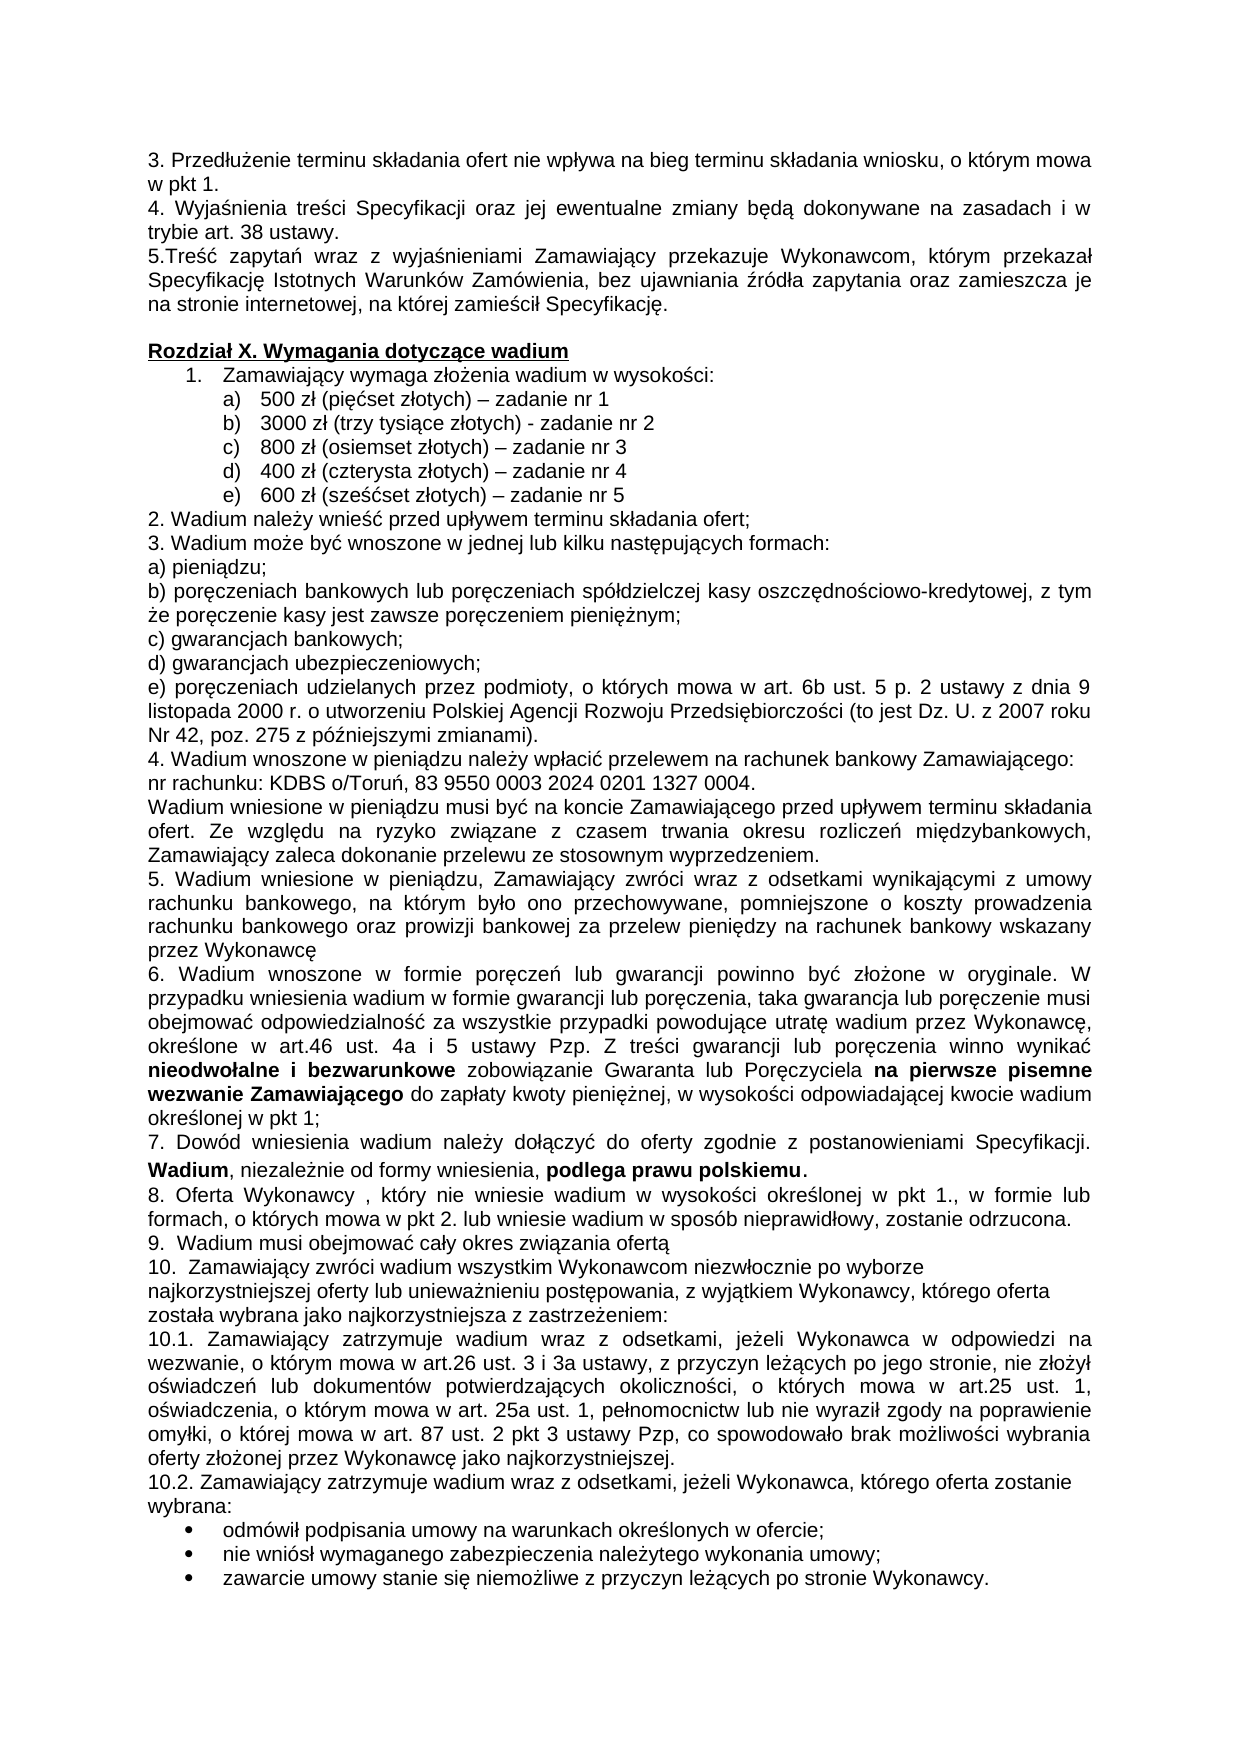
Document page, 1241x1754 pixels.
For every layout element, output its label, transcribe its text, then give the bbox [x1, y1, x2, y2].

list odmówił podpisania umowy na warunkach określonych w ofercie; [185, 1518, 1093, 1542]
text 10. Zamawiający zwróci wadium wszystkim Wykonawcom niezwłocznie po wyborze najkorzystniejszej oferty lub unieważnieniu postępowania, z wyjątkiem Wykonawcy, którego oferta została wybrana jako najkorzystniejsza z zastrzeżeniem: [148, 1254, 1093, 1326]
text 2. Wadium należy wnieść przed upływem terminu składania ofert; [148, 507, 1093, 531]
text 5. Wadium wniesione w pieniądzu, Zamawiający zwróci wraz z odsetkami wynikającymi z umowy rachunku bankowego, na którym było ono przechowywane, pomniejszone o koszty prowadzenia rachunku bankowego oraz prowizji bankowej za przelew pieniędzy na rachunek bankowy wskazany przez Wykonawcę [148, 866, 1093, 962]
text b) poręczeniach bankowych lub poręczeniach spółdzielczej kasy oszczędnościowo-kredytowej, z tym że poręczenie kasy jest zawsze poręczeniem pieniężnym; [148, 579, 1093, 627]
text d) gwarancjach ubezpieczeniowych; [148, 651, 1093, 675]
text 3. Wadium może być wnoszone w jednej lub kilku następujących formach: [148, 531, 1093, 555]
text 10.1. Zamawiający zatrzymuje wadium wraz z odsetkami, jeżeli Wykonawca w odpowiedzi na wezwanie, o którym mowa w art.26 ust. 3 i 3a ustawy, z przyczyn leżących po jego stronie, nie złożył oświadczeń lub dokumentów potwierdzających okoliczności, o których mowa w art.25 ust. 1, oświadczenia, o którym mowa w art. 25a ust. 1, pełnomocnictw lub nie wyraził zgody na poprawienie omyłki, o której mowa w art. 87 ust. 2 pkt 3 ustawy Pzp, co spowodowało brak możliwości wybrania oferty złożonej przez Wykonawcę jako najkorzystniejszej. [148, 1326, 1093, 1470]
list zawarcie umowy stanie się niemożliwe z przyczyn leżących po stronie Wykonawcy. [185, 1566, 1093, 1590]
text 6. Wadium wnoszone w formie poręczeń lub gwarancji powinno być złożone w oryginale. W przypadku wniesienia wadium w formie gwarancji lub poręczenia, taka gwarancja lub poręczenie musi obejmować odpowiedzialność za wszystkie przypadki powodujące utratę wadium przez Wykonawcę, określone w art.46 ust. 4a i 5 ustawy Pzp. Z treści gwarancji lub poręczenia winno wynikać nieodwołalne i bezwarunkowe zobowiązanie Gwaranta lub Poręczyciela na pierwsze pisemne wezwanie Zamawiającego do zapłaty kwoty pieniężnej, w wysokości odpowiadającej kwocie wadium określonej w pkt 1; [148, 962, 1093, 1130]
list 800 zł (osiemset złotych) – zadanie nr 3 [223, 435, 1093, 459]
text Rozdział X. Wymagania dotyczące wadium [148, 339, 1093, 363]
text 4. Wyjaśnienia treści Specyfikacji oraz jej ewentualne zmiany będą dokonywane na zasadach i w trybie art. 38 ustawy. [148, 196, 1093, 243]
list 500 zł (pięćset złotych) – zadanie nr 1 [223, 387, 1093, 411]
text 5.Treść zapytań wraz z wyjaśnieniami Zamawiający przekazuje Wykonawcom, którym przekazał Specyfikację Istotnych Warunków Zamówienia, bez ujawniania źródła zapytania oraz zamieszcza je na stronie internetowej, na której zamieścił Specyfikację. [148, 243, 1093, 315]
list 400 zł (czterysta złotych) – zadanie nr 4 [223, 459, 1093, 483]
text 7. Dowód wniesienia wadium należy dołączyć do oferty zgodnie z postanowieniami Specyfikacji. Wadium, niezależnie od formy wniesienia, podlega prawu polskiemu. [148, 1130, 1093, 1183]
text 8. Oferta Wykonawcy , który nie wniesie wadium w wysokości określonej w pkt 1., w formie lub formach, o których mowa w pkt 2. lub wniesie wadium w sposób nieprawidłowy, zostanie odrzucona. [148, 1183, 1093, 1231]
text 3. Przedłużenie terminu składania ofert nie wpływa na bieg terminu składania wniosku, o którym mowa w pkt 1. [148, 148, 1093, 196]
list nie wniósł wymaganego zabezpieczenia należytego wykonania umowy; [185, 1542, 1093, 1566]
text 9. Wadium musi obejmować cały okres związania ofertą [148, 1231, 1093, 1254]
text c) gwarancjach bankowych; [148, 627, 1093, 651]
list 600 zł (sześćset złotych) – zadanie nr 5 [223, 483, 1093, 507]
list 3000 zł (trzy tysiące złotych) - zadanie nr 2 [223, 411, 1093, 435]
text Wadium wniesione w pieniądzu musi być na koncie Zamawiającego przed upływem terminu składania ofert. Ze względu na ryzyko związane z czasem trwania okresu rozliczeń międzybankowych, Zamawiający zaleca dokonanie przelewu ze stosownym wyprzedzeniem. [148, 794, 1093, 866]
text 4. Wadium wnoszone w pieniądzu należy wpłacić przelewem na rachunek bankowy Zamawiającego: [148, 747, 1093, 771]
text e) poręczeniach udzielanych przez podmioty, o których mowa w art. 6b ust. 5 p. 2 ustawy z dnia 9 listopada 2000 r. o utworzeniu Polskiej Agencji Rozwoju Przedsiębiorczości (to jest Dz. U. z 2007 roku Nr 42, poz. 275 z późniejszymi zmianami). [148, 675, 1093, 747]
text 10.2. Zamawiający zatrzymuje wadium wraz z odsetkami, jeżeli Wykonawca, którego oferta zostanie wybrana: [148, 1470, 1093, 1518]
text nr rachunku: KDBS o/Toruń, 83 9550 0003 2024 0201 1327 0004. [148, 771, 1093, 794]
text a) pieniądzu; [148, 555, 1093, 579]
list Zamawiający wymaga złożenia wadium w wysokości: [185, 363, 1093, 387]
